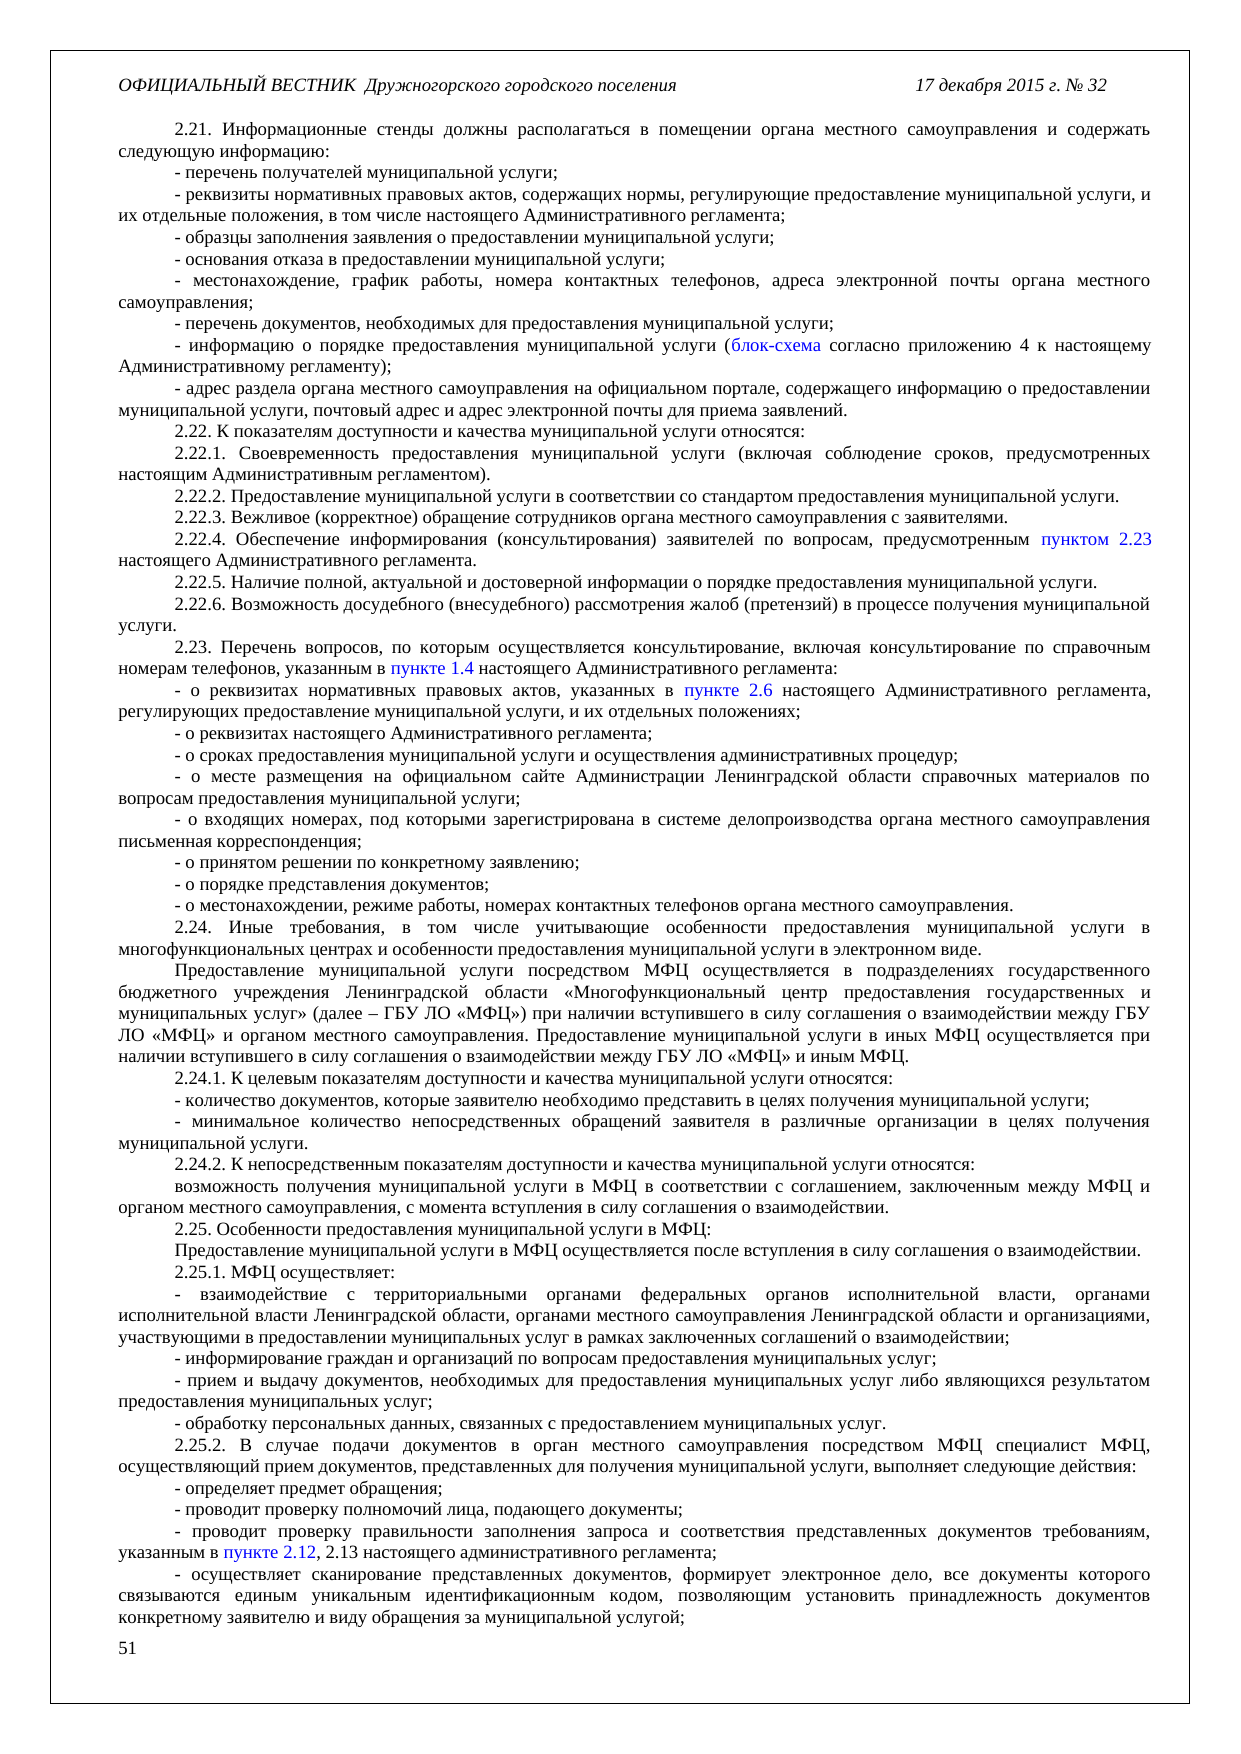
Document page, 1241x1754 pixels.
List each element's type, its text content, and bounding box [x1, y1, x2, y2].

text - о реквизитах нормативных правовых актов, указанных в пункте 2.6 настоящего Административного регламента, регулирующих предоставление муниципальной услуги, и их отдельных положениях; [118, 679, 1152, 722]
text 2.22. К показателям доступности и качества муниципальной услуги относятся: [118, 420, 1152, 442]
text - обработку персональных данных, связанных с предоставлением муниципальных услуг. [118, 1412, 1152, 1433]
text возможность получения муниципальной услуги в МФЦ в соответствии с соглашением, заключенным между МФЦ и органом местного самоуправления, с момента вступления в силу соглашения о взаимодействии. [118, 1175, 1152, 1218]
text - адрес раздела органа местного самоуправления на официальном портале, содержащего информацию о предоставлении муниципальной услуги, почтовый адрес и адрес электронной почты для приема заявлений. [118, 377, 1152, 420]
text - прием и выдачу документов, необходимых для предоставления муниципальных услуг либо являющихся результатом предоставления муниципальных услуг; [118, 1369, 1152, 1412]
text - информацию о порядке предоставления муниципальной услуги (блок-схема согласно приложению 4 к настоящему Административному регламенту); [118, 334, 1152, 377]
text - о месте размещения на официальном сайте Администрации Ленинградской области справочных материалов по вопросам предоставления муниципальной услуги; [118, 765, 1152, 808]
text Предоставление муниципальной услуги посредством МФЦ осуществляется в подразделениях государственного бюджетного учреждения Ленинградской области «Многофункциональный центр предоставления государственных и муниципальных услуг» (далее – ГБУ ЛО «МФЦ») при наличии вступившего в силу соглашения о взаимодействии между ГБУ ЛО «МФЦ» и органом местного самоуправления. Предоставление муниципальной услуги в иных МФЦ осуществляется при наличии вступившего в силу соглашения о взаимодействии между ГБУ ЛО «МФЦ» и иным МФЦ. [118, 959, 1152, 1067]
text 2.21. Информационные стенды должны располагаться в помещении органа местного самоуправления и содержать следующую информацию: [118, 118, 1152, 161]
text - проводит проверку правильности заполнения запроса и соответствия представленных документов требованиям, указанным в пункте 2.12, 2.13 настоящего административного регламента; [118, 1520, 1152, 1563]
text 2.25.2. В случае подачи документов в орган местного самоуправления посредством МФЦ специалист МФЦ, осуществляющий прием документов, представленных для получения муниципальной услуги, выполняет следующие действия: [118, 1433, 1152, 1477]
text - перечень получателей муниципальной услуги; [118, 161, 1152, 183]
text - о сроках предоставления муниципальной услуги и осуществления административных процедур; [118, 743, 1152, 765]
text - информирование граждан и организаций по вопросам предоставления муниципальных услуг; [118, 1347, 1152, 1369]
text 2.23. Перечень вопросов, по которым осуществляется консультирование, включая консультирование по справочным номерам телефонов, указанным в пункте 1.4 настоящего Административного регламента: [118, 636, 1152, 679]
text - реквизиты нормативных правовых актов, содержащих нормы, регулирующие предоставление муниципальной услуги, и их отдельные положения, в том числе настоящего Административного регламента; [118, 183, 1152, 226]
text - проводит проверку полномочий лица, подающего документы; [118, 1498, 1152, 1520]
text - о принятом решении по конкретному заявлению; [118, 851, 1152, 873]
text - основания отказа в предоставлении муниципальной услуги; [118, 247, 1152, 269]
text - количество документов, которые заявителю необходимо представить в целях получения муниципальной услуги; [118, 1088, 1152, 1110]
text 2.22.5. Наличие полной, актуальной и достоверной информации о порядке предоставления муниципальной услуги. [118, 571, 1152, 592]
text - определяет предмет обращения; [118, 1477, 1152, 1498]
text - о порядке представления документов; [118, 873, 1152, 894]
text - местонахождение, график работы, номера контактных телефонов, адреса электронной почты органа местного самоуправления; [118, 269, 1152, 312]
text 2.25. Особенности предоставления муниципальной услуги в МФЦ: [118, 1218, 1152, 1239]
text 2.24. Иные требования, в том числе учитывающие особенности предоставления муниципальной услуги в многофункциональных центрах и особенности предоставления муниципальной услуги в электронном виде. [118, 916, 1152, 959]
text - осуществляет сканирование представленных документов, формирует электронное дело, все документы которого связываются единым уникальным идентификационным кодом, позволяющим установить принадлежность документов конкретному заявителю и виду обращения за муниципальной услугой; [118, 1563, 1152, 1627]
text 2.22.4. Обеспечение информирования (консультирования) заявителей по вопросам, предусмотренным пунктом 2.23 настоящего Административного регламента. [118, 528, 1152, 571]
text - образцы заполнения заявления о предоставлении муниципальной услуги; [118, 226, 1152, 247]
text 2.24.2. К непосредственным показателям доступности и качества муниципальной услуги относятся: [118, 1153, 1152, 1175]
text Предоставление муниципальной услуги в МФЦ осуществляется после вступления в силу соглашения о взаимодействии. [118, 1239, 1152, 1261]
text 2.22.2. Предоставление муниципальной услуги в соответствии со стандартом предоставления муниципальной услуги. [118, 485, 1152, 506]
text 2.25.1. МФЦ осуществляет: [118, 1261, 1152, 1282]
text - взаимодействие с территориальными органами федеральных органов исполнительной власти, органами исполнительной власти Ленинградской области, органами местного самоуправления Ленинградской области и организациями, участвующими в предоставлении муниципальных услуг в рамках заключенных соглашений о взаимодействии; [118, 1282, 1152, 1347]
text - минимальное количество непосредственных обращений заявителя в различные организации в целях получения муниципальной услуги. [118, 1110, 1152, 1153]
text 2.22.1. Своевременность предоставления муниципальной услуги (включая соблюдение сроков, предусмотренных настоящим Административным регламентом). [118, 442, 1152, 485]
text - о входящих номерах, под которыми зарегистрирована в системе делопроизводства органа местного самоуправления письменная корреспонденция; [118, 808, 1152, 851]
text 2.22.3. Вежливое (корректное) обращение сотрудников органа местного самоуправления с заявителями. [118, 506, 1152, 528]
text - о местонахождении, режиме работы, номерах контактных телефонов органа местного самоуправления. [118, 894, 1152, 916]
text - о реквизитах настоящего Административного регламента; [118, 722, 1152, 743]
text 2.22.6. Возможность досудебного (внесудебного) рассмотрения жалоб (претензий) в процессе получения муниципальной услуги. [118, 592, 1152, 636]
text - перечень документов, необходимых для предоставления муниципальной услуги; [118, 312, 1152, 334]
text 2.24.1. К целевым показателям доступности и качества муниципальной услуги относятся: [118, 1067, 1152, 1088]
